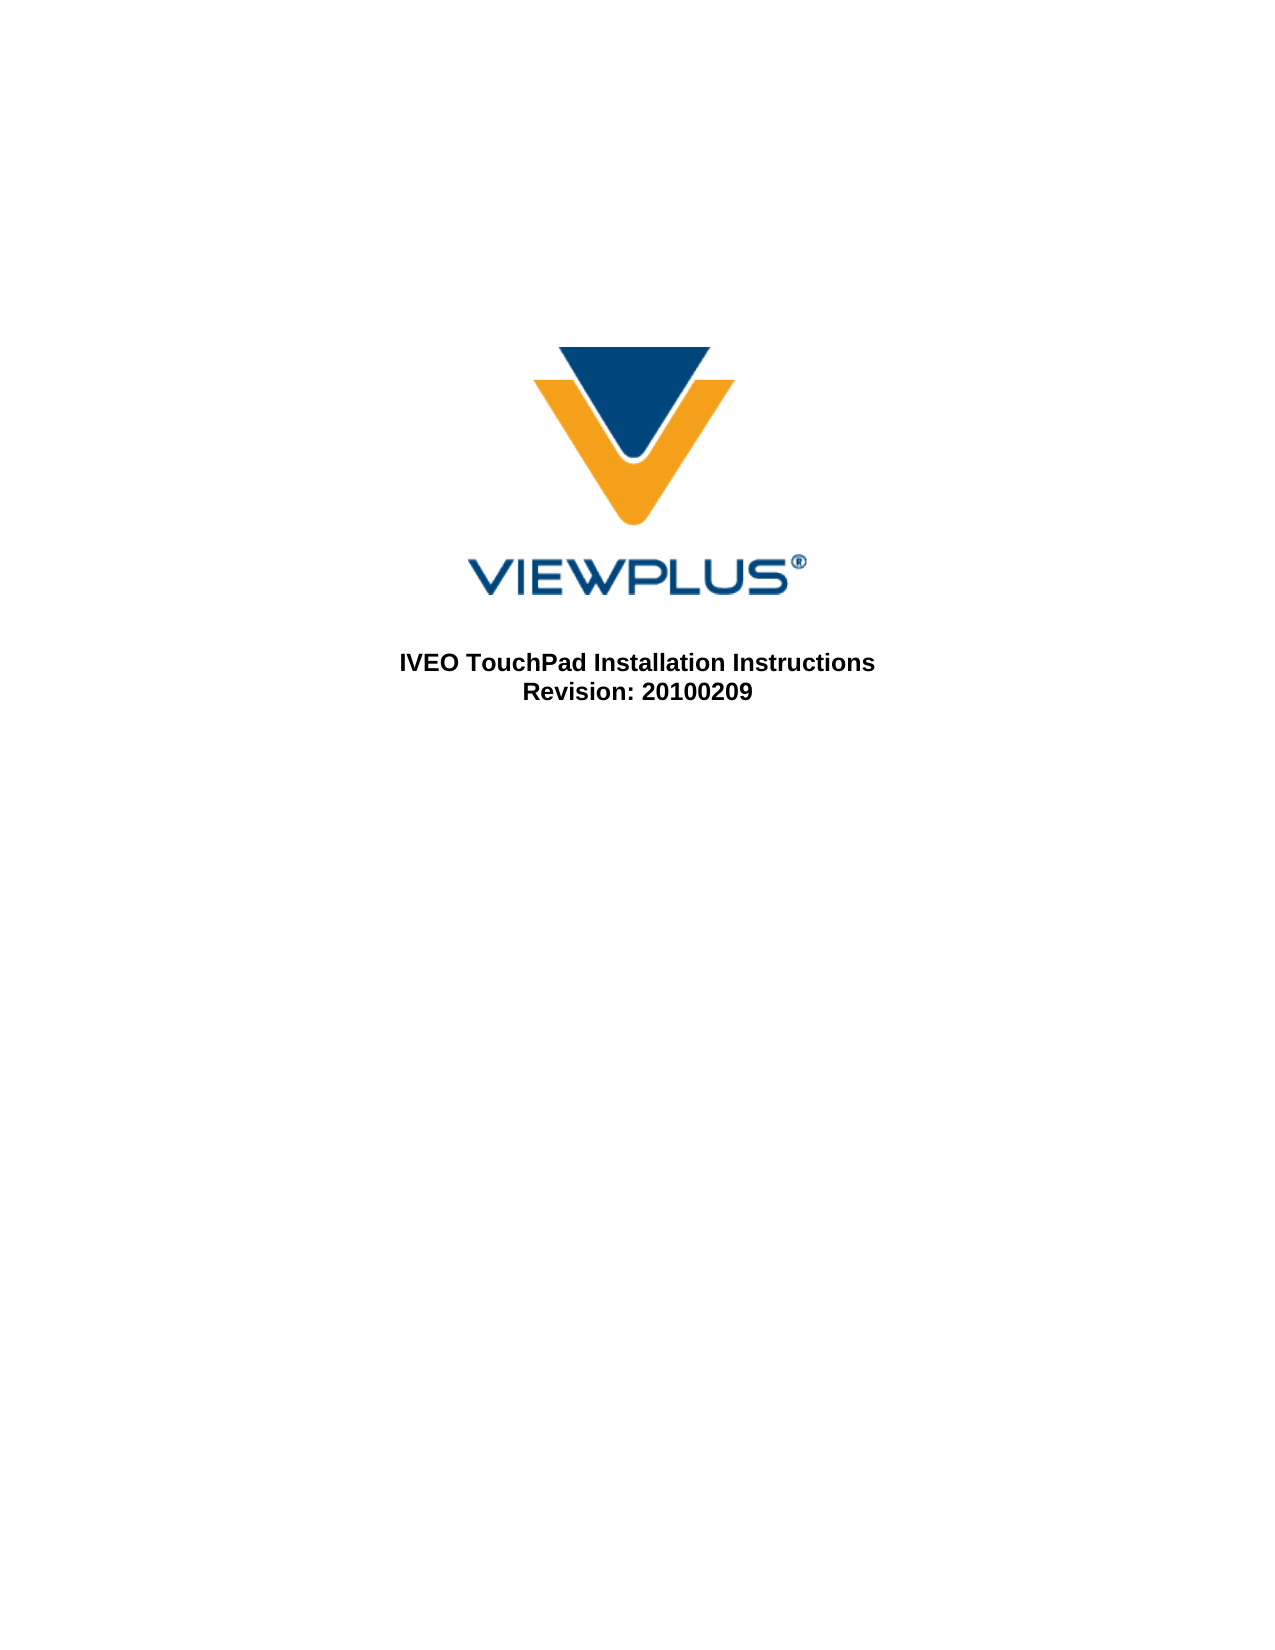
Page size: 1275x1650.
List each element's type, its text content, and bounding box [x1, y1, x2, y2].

text IVEO TouchPad Installation Instructions [150, 648, 1125, 677]
text Revision: 20100209 [150, 677, 1125, 706]
picture [468, 347, 808, 595]
